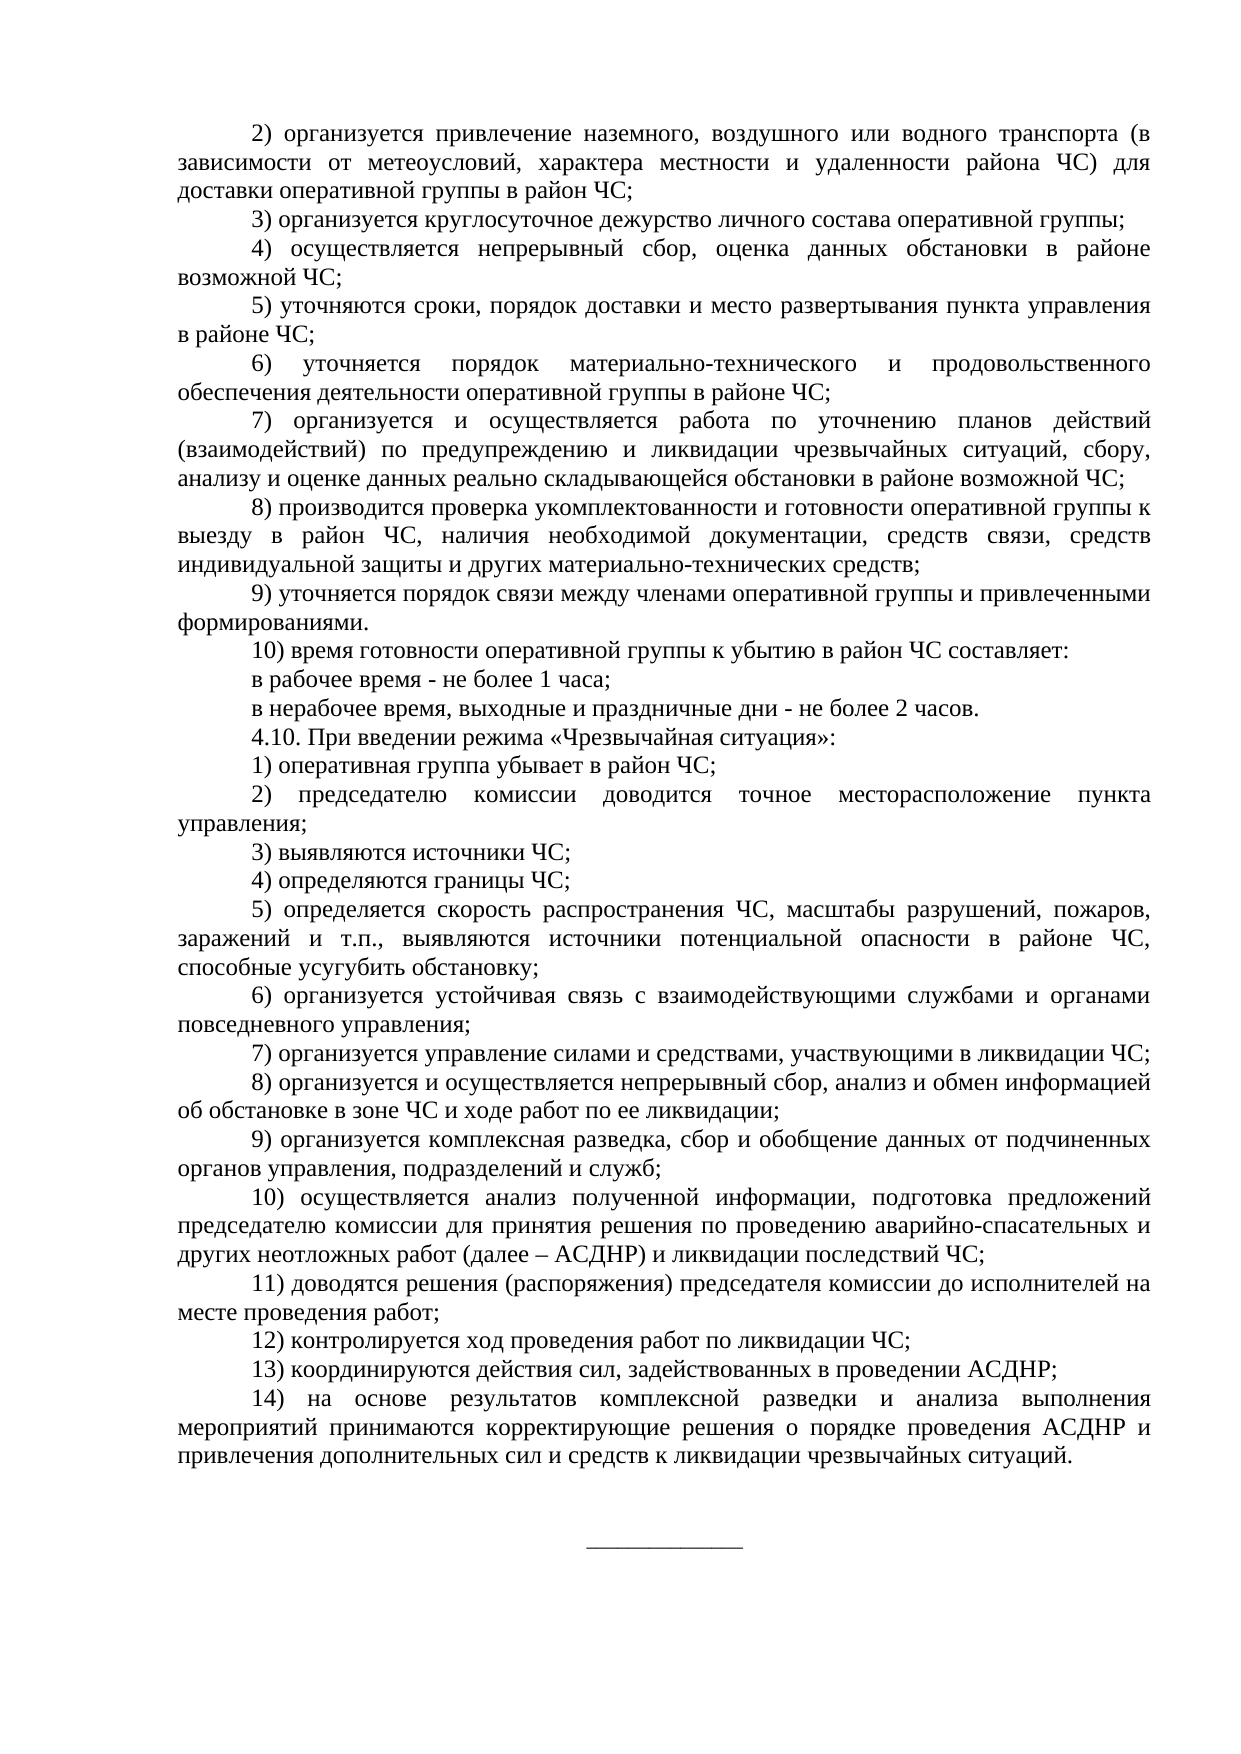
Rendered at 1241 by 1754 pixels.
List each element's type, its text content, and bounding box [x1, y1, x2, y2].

text 13) координируются действия сил, задействованных в проведении АСДНР; [177, 1354, 1152, 1383]
text 5) уточняются сроки, порядок доставки и место развертывания пункта управления в районе ЧС; [177, 291, 1152, 348]
text 3) выявляются источники ЧС; [177, 837, 1152, 866]
text 6) организуется устойчивая связь с взаимодействующими службами и органами повседневного управления; [177, 981, 1152, 1038]
text 9) организуется комплексная разведка, сбор и обобщение данных от подчиненных органов управления, подразделений и служб; [177, 1124, 1152, 1182]
text 12) контролируется ход проведения работ по ликвидации ЧС; [177, 1326, 1152, 1354]
text _______________ [177, 1527, 1152, 1551]
text 7) организуется и осуществляется работа по уточнению планов действий (взаимодействий) по предупреждению и ликвидации чрезвычайных ситуаций, сбору, анализу и оценке данных реально складывающейся обстановки в районе возможной ЧС; [177, 406, 1152, 492]
text 8) производится проверка укомплектованности и готовности оперативной группы к выезду в район ЧС, наличия необходимой документации, средств связи, средств индивидуальной защиты и других материально-технических средств; [177, 492, 1152, 578]
text в нерабочее время, выходные и праздничные дни - не более 2 часов. [177, 693, 1152, 722]
text 6) уточняется порядок материально-технического и продовольственного обеспечения деятельности оперативной группы в районе ЧС; [177, 348, 1152, 406]
text 8) организуется и осуществляется непрерывный сбор, анализ и обмен информацией об обстановке в зоне ЧС и ходе работ по ее ликвидации; [177, 1067, 1152, 1124]
text 2) организуется привлечение наземного, воздушного или водного транспорта (в зависимости от метеоусловий, характера местности и удаленности района ЧС) для доставки оперативной группы в район ЧС; [177, 118, 1152, 204]
text 14) на основе результатов комплексной разведки и анализа выполнения мероприятий принимаются корректирующие решения о порядке проведения АСДНР и привлечения дополнительных сил и средств к ликвидации чрезвычайных ситуаций. [177, 1383, 1152, 1469]
text 9) уточняется порядок связи между членами оперативной группы и привлеченными формированиями. [177, 578, 1152, 636]
text 10) осуществляется анализ полученной информации, подготовка предложений председателю комиссии для принятия решения по проведению аварийно-спасательных и других неотложных работ (далее – АСДНР) и ликвидации последствий ЧС; [177, 1182, 1152, 1268]
text 10) время готовности оперативной группы к убытию в район ЧС составляет: [177, 636, 1152, 664]
text 5) определяется скорость распространения ЧС, масштабы разрушений, пожаров, заражений и т.п., выявляются источники потенциальной опасности в районе ЧС, способные усугубить обстановку; [177, 894, 1152, 981]
text в рабочее время - не более 1 часа; [177, 664, 1152, 693]
text 11) доводятся решения (распоряжения) председателя комиссии до исполнителей на месте проведения работ; [177, 1268, 1152, 1326]
text 4) осуществляется непрерывный сбор, оценка данных обстановки в районе возможной ЧС; [177, 233, 1152, 291]
text 4.10. При введении режима «Чрезвычайная ситуация»: [177, 722, 1152, 751]
text 4) определяются границы ЧС; [177, 866, 1152, 894]
text 3) организуется круглосуточное дежурство личного состава оперативной группы; [177, 204, 1152, 233]
text 2) председателю комиссии доводится точное месторасположение пункта управления; [177, 779, 1152, 837]
text 1) оперативная группа убывает в район ЧС; [177, 751, 1152, 779]
text 7) организуется управление силами и средствами, участвующими в ликвидации ЧС; [177, 1038, 1152, 1067]
